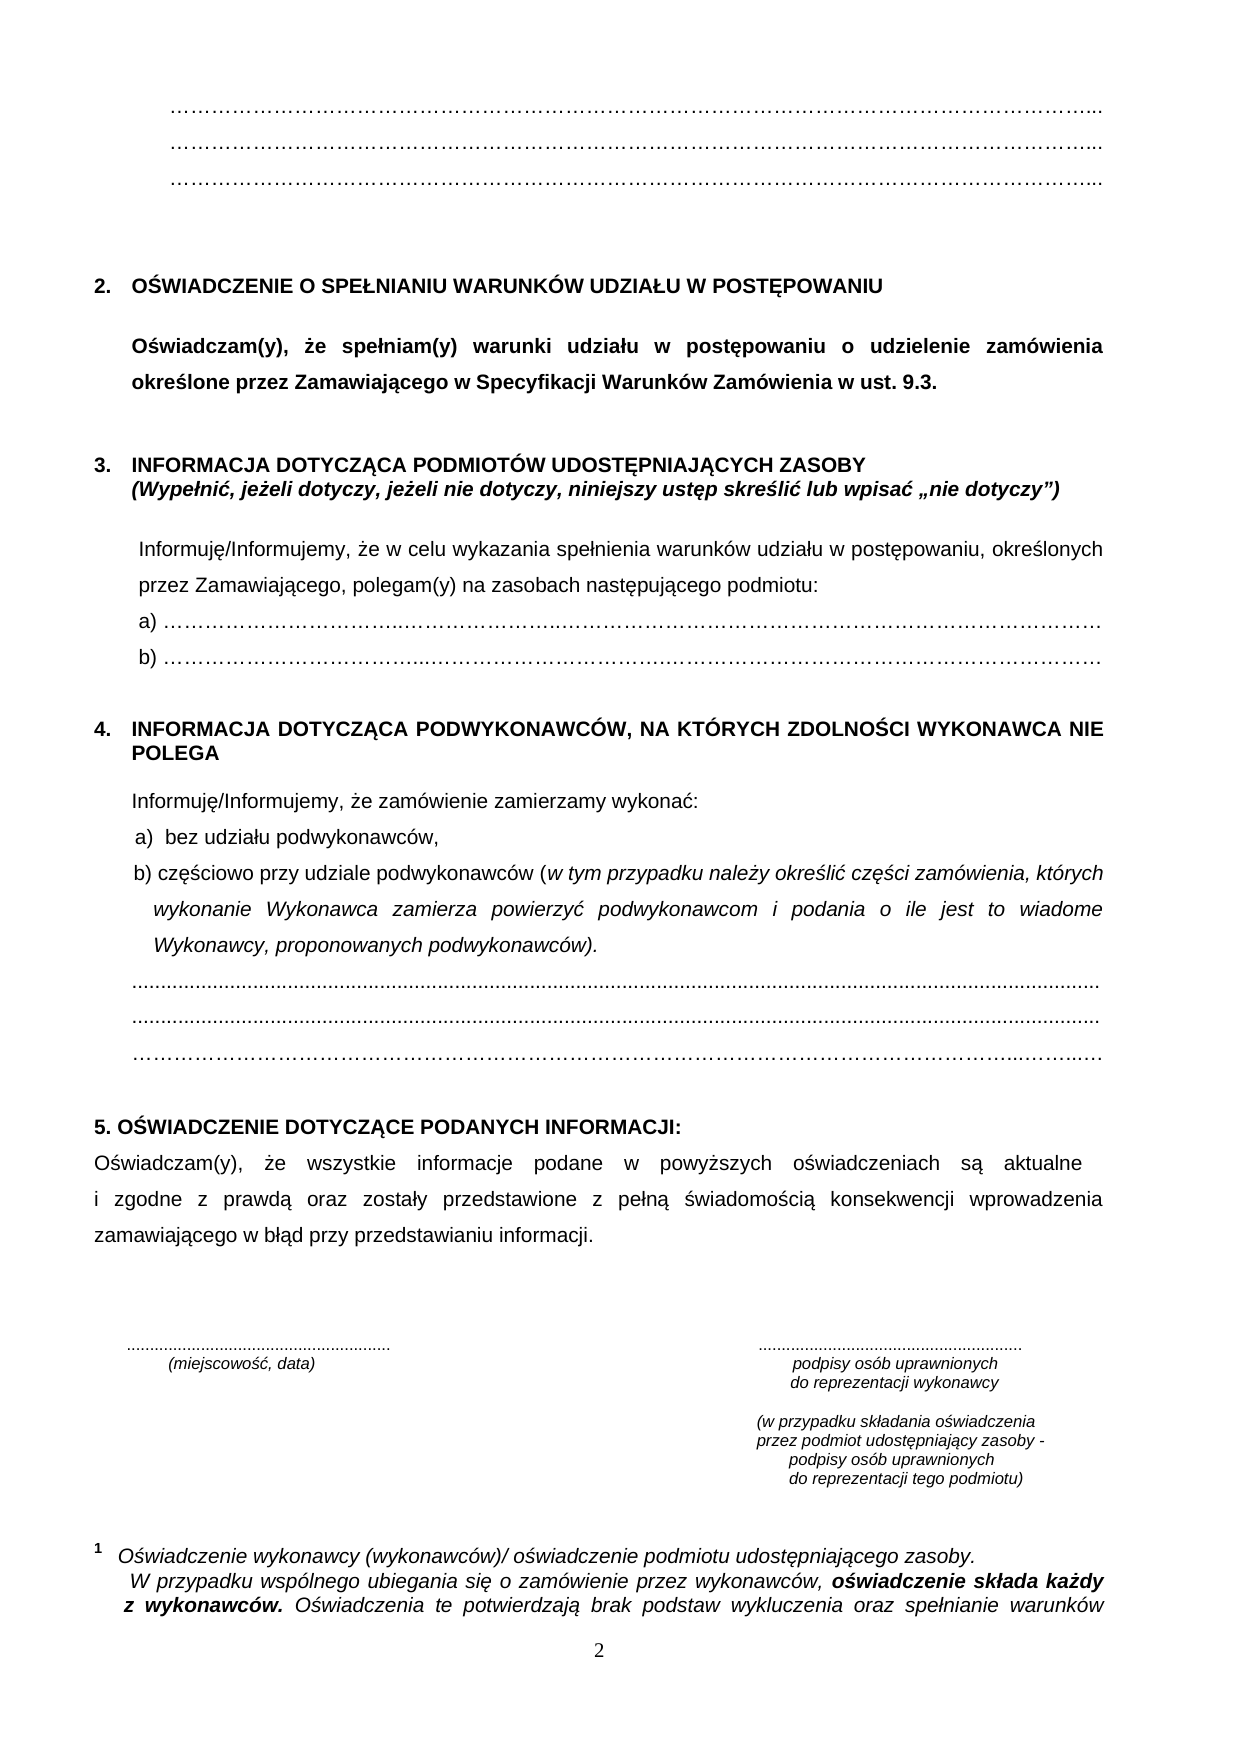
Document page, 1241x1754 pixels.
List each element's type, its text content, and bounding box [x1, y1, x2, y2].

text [94, 1569, 1104, 1617]
text Informuję/Informujemy, że w celu wykazania spełnienia warunków udziału w postępowaniu, określonych przez Zamawiającego, polegam(y) na zasobach następującego podmiotu: [138, 537, 1104, 597]
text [94, 94, 1104, 118]
text ………………………………………………………………………………………………………………...……...… [131, 1040, 1104, 1064]
text do reprezentacji wykonawcy [94, 1373, 1104, 1392]
text (miejscowość, data) podpisy osób uprawnionych [94, 1354, 1104, 1373]
text Informuję/Informujemy, że zamówienie zamierzamy wykonać: [131, 789, 1104, 813]
text a) bez udziału podwykonawców, [100, 825, 1104, 849]
text ................................................................................................................................................................................................................................................................................................................................................ [131, 968, 1104, 1028]
text 5. OŚWIADCZENIE DOTYCZĄCE PODANYCH INFORMACJI: [94, 1114, 1104, 1138]
text b) ………………………………...…………………………….……………………………………………………… [138, 645, 1104, 669]
text b) częściowo przy udziale podwykonawców (w tym przypadku należy określić części zamówienia, których wykonanie Wykonawca zamierza powierzyć podwykonawcom i podania o ile jest to wiadome Wykonawcy, proponowanych podwykonawców). [81, 861, 1104, 956]
list INFORMACJA DOTYCZĄCA PODMIOTÓW UDOSTĘPNIAJĄCYCH ZASOBY [94, 453, 1104, 477]
text a) ……………………………..…………………..…………………………………………………………………… [138, 609, 1104, 633]
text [94, 130, 1104, 154]
text przez podmiot udostępniający zasoby - [94, 1431, 1104, 1450]
text (w przypadku składania oświadczenia [94, 1412, 1104, 1431]
text 1 Oświadczenie wykonawcy (wykonawców)/ oświadczenie podmiotu udostępniającego zasoby. [94, 1540, 1104, 1569]
text Oświadczam(y), że wszystkie informacje podane w powyższych oświadczeniach są aktualne i zgodne z prawdą oraz zostały przedstawione z pełną świadomością konsekwencji wprowadzenia zamawiającego w błąd przy przedstawianiu informacji. [94, 1151, 1104, 1246]
text (Wypełnić, jeżeli dotyczy, jeżeli nie dotyczy, niniejszy ustęp skreślić lub wpisać „nie dotyczy”) [131, 477, 1104, 501]
text do reprezentacji tego podmiotu) [94, 1469, 1104, 1488]
text ......................................................... ......................................................... [94, 1335, 1104, 1354]
text podpisy osób uprawnionych [94, 1450, 1104, 1469]
text Oświadczam(y), że spełniam(y) warunki udziału w postępowaniu o udzielenie zamówienia określone przez Zamawiającego w Specyfikacji Warunków Zamówienia w ust. 9.3. [131, 333, 1104, 393]
list OŚWIADCZENIE O SPEŁNIANIU WARUNKÓW UDZIAŁU W POSTĘPOWANIU [94, 274, 1104, 298]
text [94, 166, 1104, 190]
list INFORMACJA DOTYCZĄCA PODWYKONAWCÓW, NA KTÓRYCH ZDOLNOŚCI WYKONAWCA NIE POLEGA [94, 717, 1104, 765]
